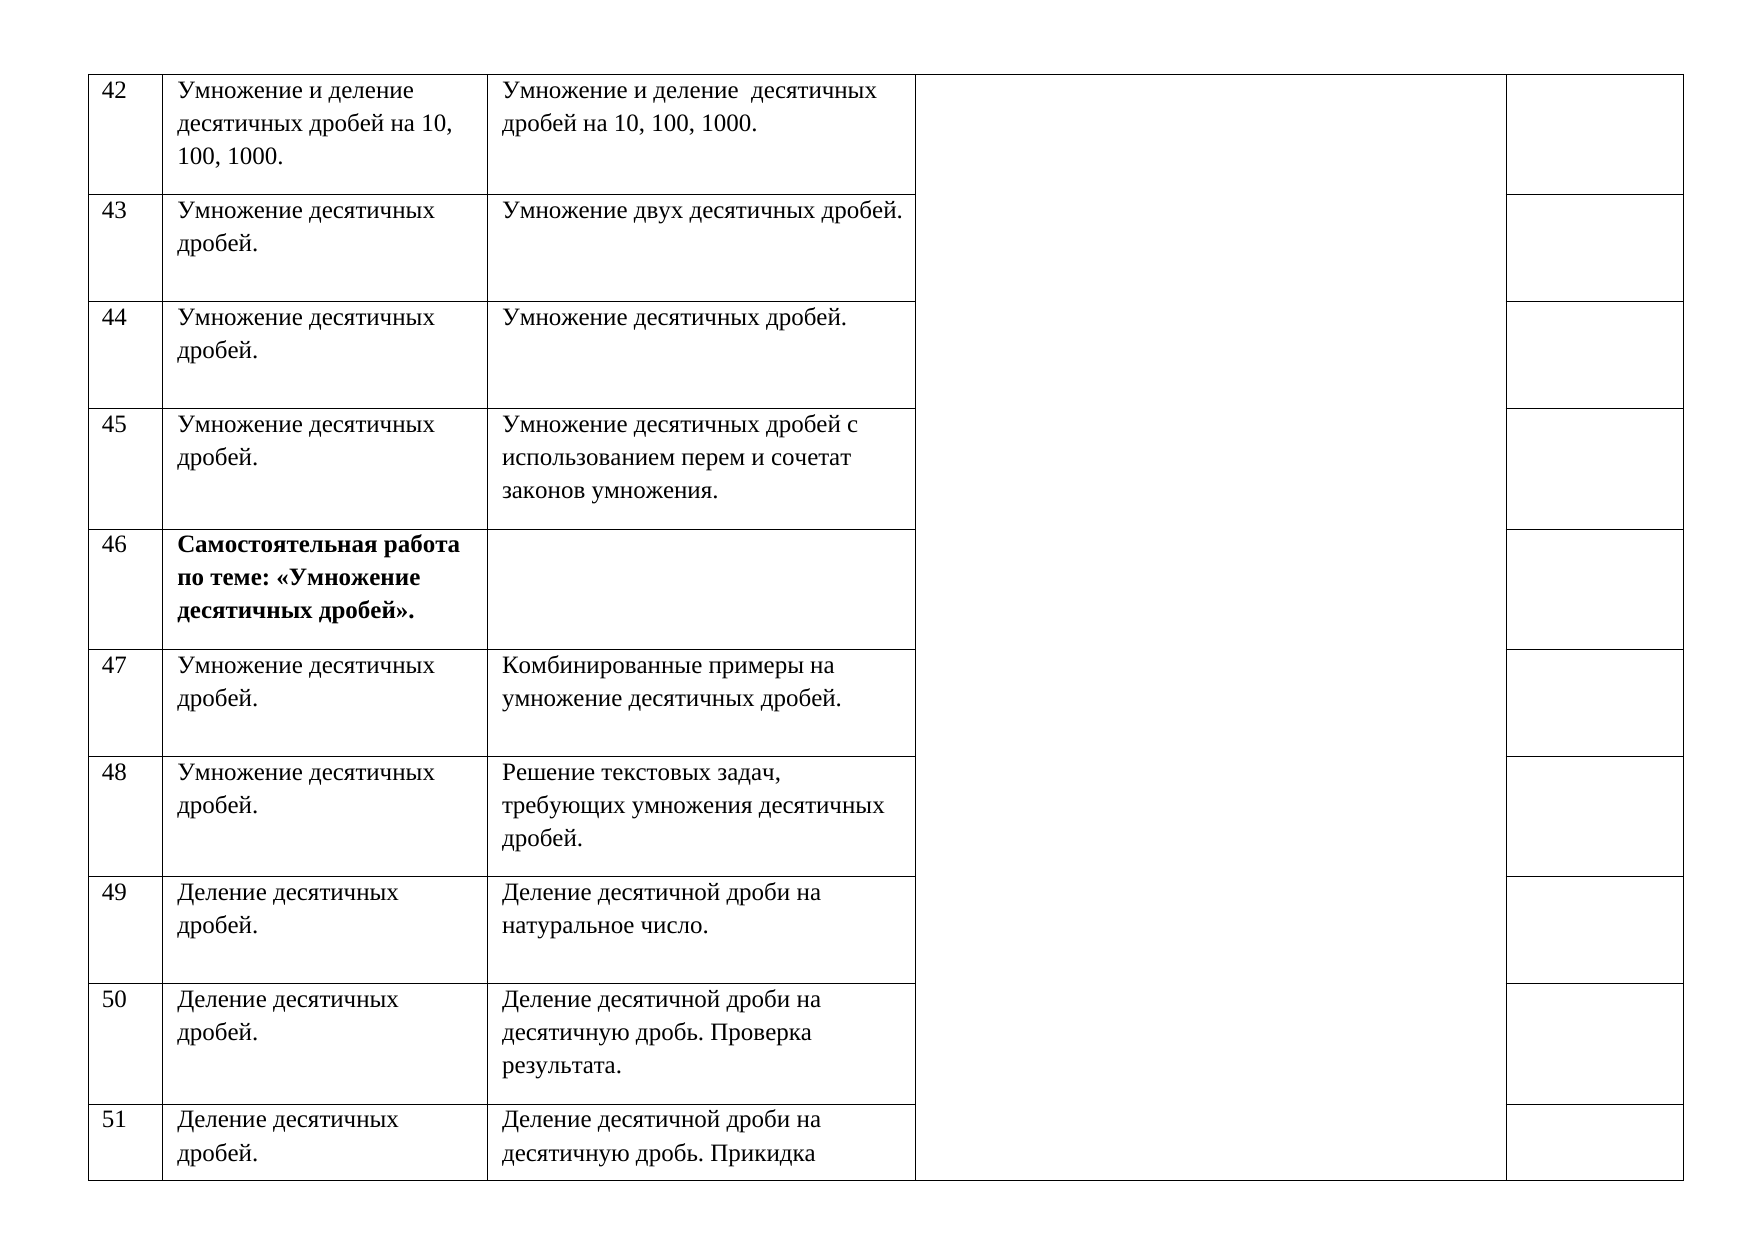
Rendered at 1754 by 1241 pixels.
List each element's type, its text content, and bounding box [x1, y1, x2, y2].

table_cell Умножение десятичных дробей. [163, 195, 487, 301]
table_cell [1507, 757, 1683, 876]
table_cell Умножение и деление десятичных дробей на 10, 100, 1000. [488, 75, 915, 194]
table_cell 44 [89, 302, 162, 408]
table_cell [1507, 877, 1683, 983]
table_cell 50 [89, 984, 162, 1103]
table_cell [163, 1105, 487, 1180]
table_cell Умножение десятичных дробей. [163, 757, 487, 876]
table_cell Умножение десятичных дробей. [163, 650, 487, 756]
table_cell [1507, 409, 1683, 528]
table_cell Деление десятичной дроби на десятичную дробь. Проверка результата. [488, 984, 915, 1103]
table_cell [1507, 984, 1683, 1103]
table_cell Умножение десятичных дробей с использованием перем и сочетат законов умножения. [488, 409, 915, 528]
table_cell Деление десятичных дробей. [163, 984, 487, 1103]
table_cell [1507, 530, 1683, 649]
table_cell [1507, 195, 1683, 301]
table_cell 51 [89, 1105, 162, 1180]
table_cell Умножение десятичных дробей. [488, 302, 915, 408]
table_cell 49 [89, 877, 162, 983]
table_cell [488, 530, 915, 649]
table_cell 48 [89, 757, 162, 876]
table_cell Самостоятельная работа по теме: «Умножение десятичных дробей». [163, 530, 487, 649]
table_cell Деление десятичных дробей. [163, 877, 487, 983]
table_cell Умножение десятичных дробей. [163, 409, 487, 528]
table_cell Деление десятичной дроби на натуральное число. [488, 877, 915, 983]
table_cell 45 [89, 409, 162, 528]
table_cell Комбинированные примеры на умножение десятичных дробей. [488, 650, 915, 756]
table_cell [1507, 1105, 1683, 1180]
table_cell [163, 75, 487, 194]
table_cell Решение текстовых задач, требующих умножения десятичных дробей. [488, 757, 915, 876]
table_cell Умножение двух десятичных дробей. [488, 195, 915, 301]
table_cell 43 [89, 195, 162, 301]
table_cell [1507, 650, 1683, 756]
table_cell 42 [89, 75, 162, 194]
table_cell Умножение десятичных дробей. [163, 302, 487, 408]
table_cell 46 [89, 530, 162, 649]
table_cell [488, 1105, 915, 1180]
table_cell [1507, 302, 1683, 408]
table_cell [1507, 75, 1683, 194]
table_cell 47 [89, 650, 162, 756]
